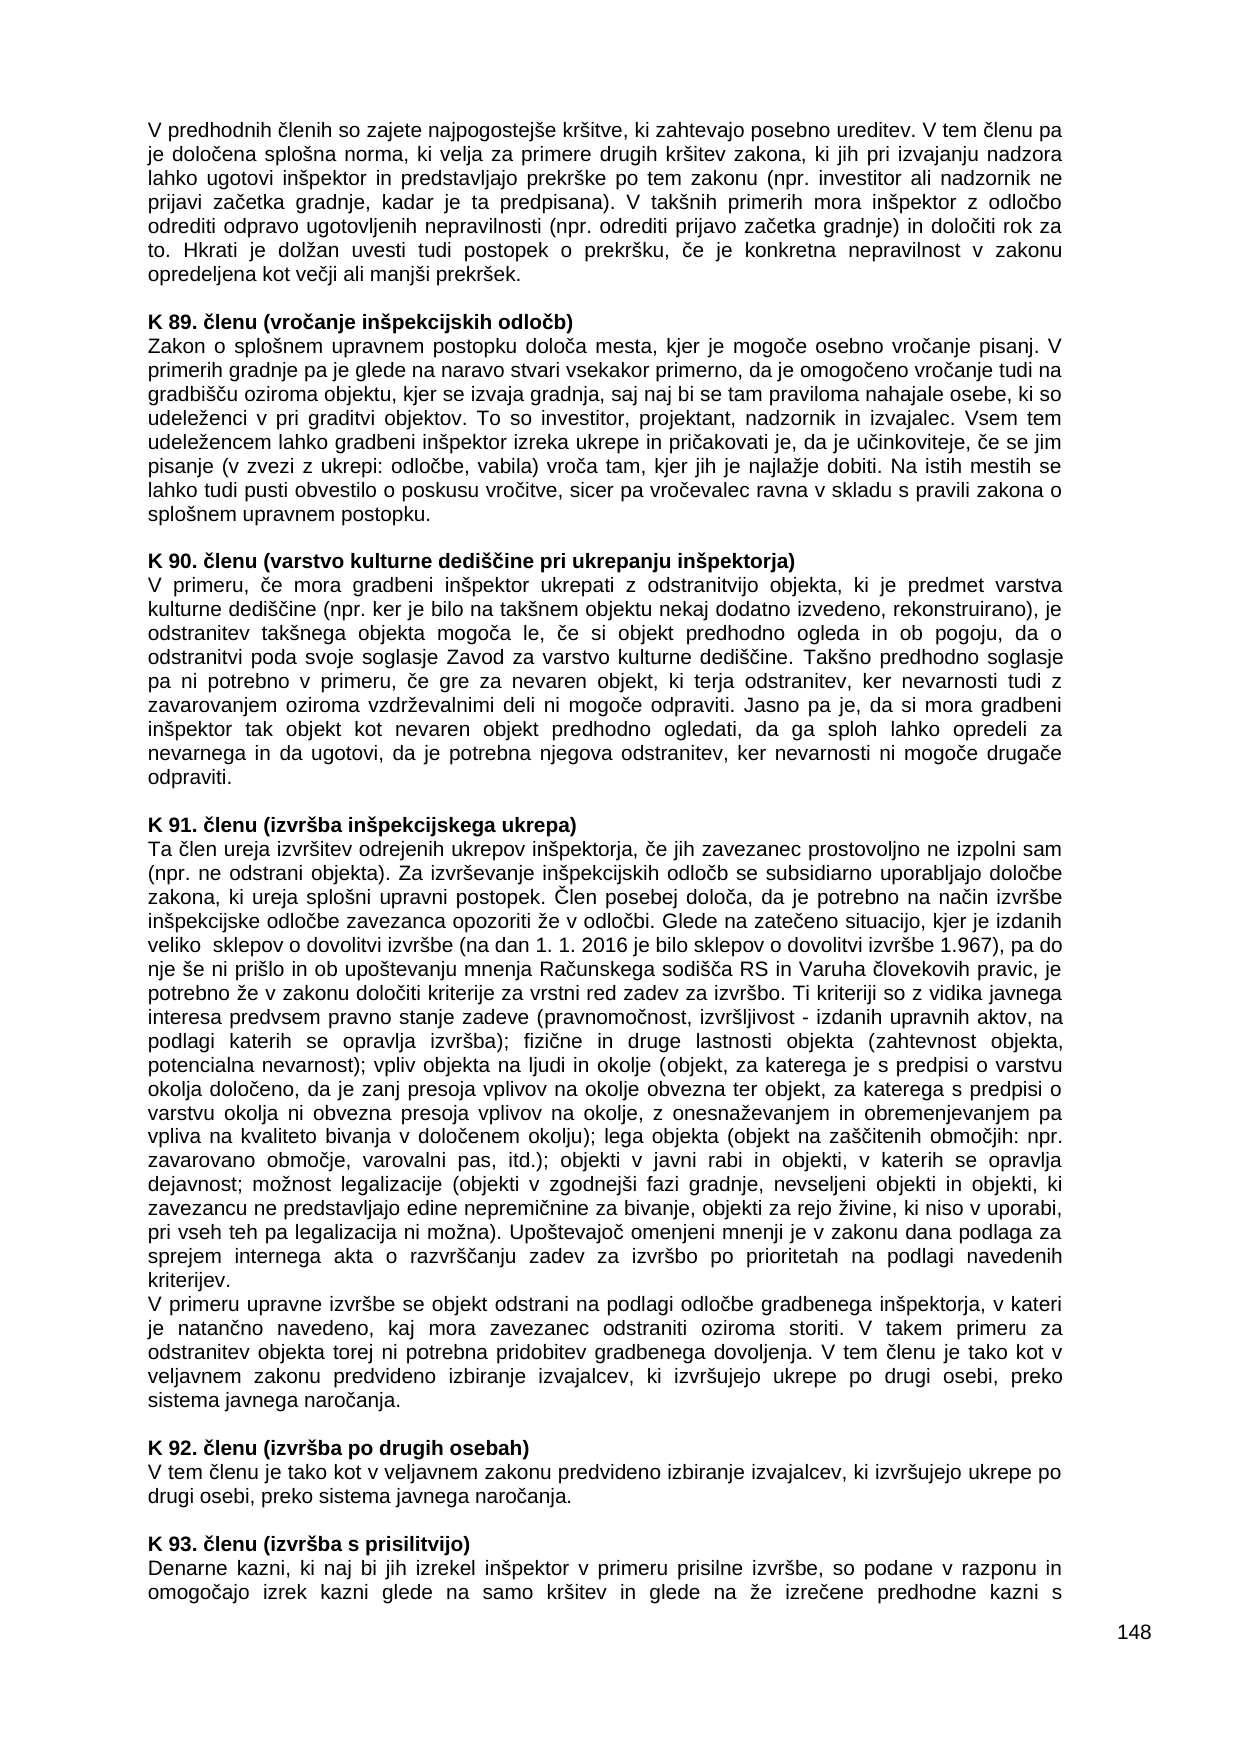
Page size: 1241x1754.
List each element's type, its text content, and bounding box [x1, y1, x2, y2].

text Zakon o splošnem upravnem postopku določa mesta, kjer je mogoče osebno vročanje pisanj. V primerih gradnje pa je glede na naravo stvari vsekakor primerno, da je omogočeno vročanje tudi na gradbišču oziroma objektu, kjer se izvaja gradnja, saj naj bi se tam praviloma nahajale osebe, ki so udeleženci v pri graditvi objektov. To so investitor, projektant, nadzornik in izvajalec. Vsem tem udeležencem lahko gradbeni inšpektor izreka ukrepe in pričakovati je, da je učinkoviteje, če se jim pisanje (v zvezi z ukrepi: odločbe, vabila) vroča tam, kjer jih je najlažje dobiti. Na istih mestih se lahko tudi pusti obvestilo o poskusu vročitve, sicer pa vročevalec ravna v skladu s pravili zakona o splošnem upravnem postopku. [148, 334, 1064, 525]
text K 89. členu (vročanje inšpekcijskih odločb) [148, 310, 1064, 334]
text K 92. členu (izvršba po drugih osebah) [148, 1436, 1064, 1460]
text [148, 1556, 1064, 1603]
text V primeru, če mora gradbeni inšpektor ukrepati z odstranitvijo objekta, ki je predmet varstva kulturne dediščine (npr. ker je bilo na takšnem objektu nekaj dodatno izvedeno, rekonstruirano), je odstranitev takšnega objekta mogoča le, če si objekt predhodno ogleda in ob pogoju, da o odstranitvi poda svoje soglasje Zavod za varstvo kulturne dediščine. Takšno predhodno soglasje pa ni potrebno v primeru, če gre za nevaren objekt, ki terja odstranitev, ker nevarnosti tudi z zavarovanjem oziroma vzdrževalnimi deli ni mogoče odpraviti. Jasno pa je, da si mora gradbeni inšpektor tak objekt kot nevaren objekt predhodno ogledati, da ga sploh lahko opredeli za nevarnega in da ugotovi, da je potrebna njegova odstranitev, ker nevarnosti ni mogoče drugače odpraviti. [148, 573, 1064, 789]
text Ta člen ureja izvršitev odrejenih ukrepov inšpektorja, če jih zavezanec prostovoljno ne izpolni sam (npr. ne odstrani objekta). Za izvrševanje inšpekcijskih odločb se subsidiarno uporabljajo določbe zakona, ki ureja splošni upravni postopek. Člen posebej določa, da je potrebno na način izvršbe inšpekcijske odločbe zavezanca opozoriti že v odločbi. Glede na zatečeno situacijo, kjer je izdanih veliko sklepov o dovolitvi izvršbe (na dan 1. 1. 2016 je bilo sklepov o dovolitvi izvršbe 1.967), pa do nje še ni prišlo in ob upoštevanju mnenja Računskega sodišča RS in Varuha človekovih pravic, je potrebno že v zakonu določiti kriterije za vrstni red zadev za izvršbo. Ti kriteriji so z vidika javnega interesa predvsem pravno stanje zadeve (pravnomočnost, izvršljivost - izdanih upravnih aktov, na podlagi katerih se opravlja izvršba); fizične in druge lastnosti objekta (zahtevnost objekta, potencialna nevarnost); vpliv objekta na ljudi in okolje (objekt, za katerega je s predpisi o varstvu okolja določeno, da je zanj presoja vplivov na okolje obvezna ter objekt, za katerega s predpisi o varstvu okolja ni obvezna presoja vplivov na okolje, z onesnaževanjem in obremenjevanjem pa vpliva na kvaliteto bivanja v določenem okolju); lega objekta (objekt na zaščitenih območjih: npr. zavarovano območje, varovalni pas, itd.); objekti v javni rabi in objekti, v katerih se opravlja dejavnost; možnost legalizacije (objekti v zgodnejši fazi gradnje, nevseljeni objekti in objekti, ki zavezancu ne predstavljajo edine nepremičnine za bivanje, objekti za rejo živine, ki niso v uporabi, pri vseh teh pa legalizacija ni možna). Upoštevajoč omenjeni mnenji je v zakonu dana podlaga za sprejem internega akta o razvrščanju zadev za izvršbo po prioritetah na podlagi navedenih kriterijev. [148, 837, 1064, 1292]
text V primeru upravne izvršbe se objekt odstrani na podlagi odločbe gradbenega inšpektorja, v kateri je natančno navedeno, kaj mora zavezanec odstraniti oziroma storiti. V takem primeru za odstranitev objekta torej ni potrebna pridobitev gradbenega dovoljenja. V tem členu je tako kot v veljavnem zakonu predvideno izbiranje izvajalcev, ki izvršujejo ukrepe po drugi osebi, preko sistema javnega naročanja. [148, 1292, 1064, 1412]
text K 93. členu (izvršba s prisilitvijo) [148, 1532, 1064, 1556]
text K 90. členu (varstvo kulturne dediščine pri ukrepanju inšpektorja) [148, 549, 1064, 573]
text V predhodnih členih so zajete najpogostejše kršitve, ki zahtevajo posebno ureditev. V tem členu pa je določena splošna norma, ki velja za primere drugih kršitev zakona, ki jih pri izvajanju nadzora lahko ugotovi inšpektor in predstavljajo prekrške po tem zakonu (npr. investitor ali nadzornik ne prijavi začetka gradnje, kadar je ta predpisana). V takšnih primerih mora inšpektor z odločbo odrediti odpravo ugotovljenih nepravilnosti (npr. odrediti prijavo začetka gradnje) in določiti rok za to. Hkrati je dolžan uvesti tudi postopek o prekršku, če je konkretna nepravilnost v zakonu opredeljena kot večji ali manjši prekršek. [148, 118, 1064, 286]
text K 91. členu (izvršba inšpekcijskega ukrepa) [148, 813, 1064, 837]
text V tem členu je tako kot v veljavnem zakonu predvideno izbiranje izvajalcev, ki izvršujejo ukrepe po drugi osebi, preko sistema javnega naročanja. [148, 1460, 1064, 1508]
